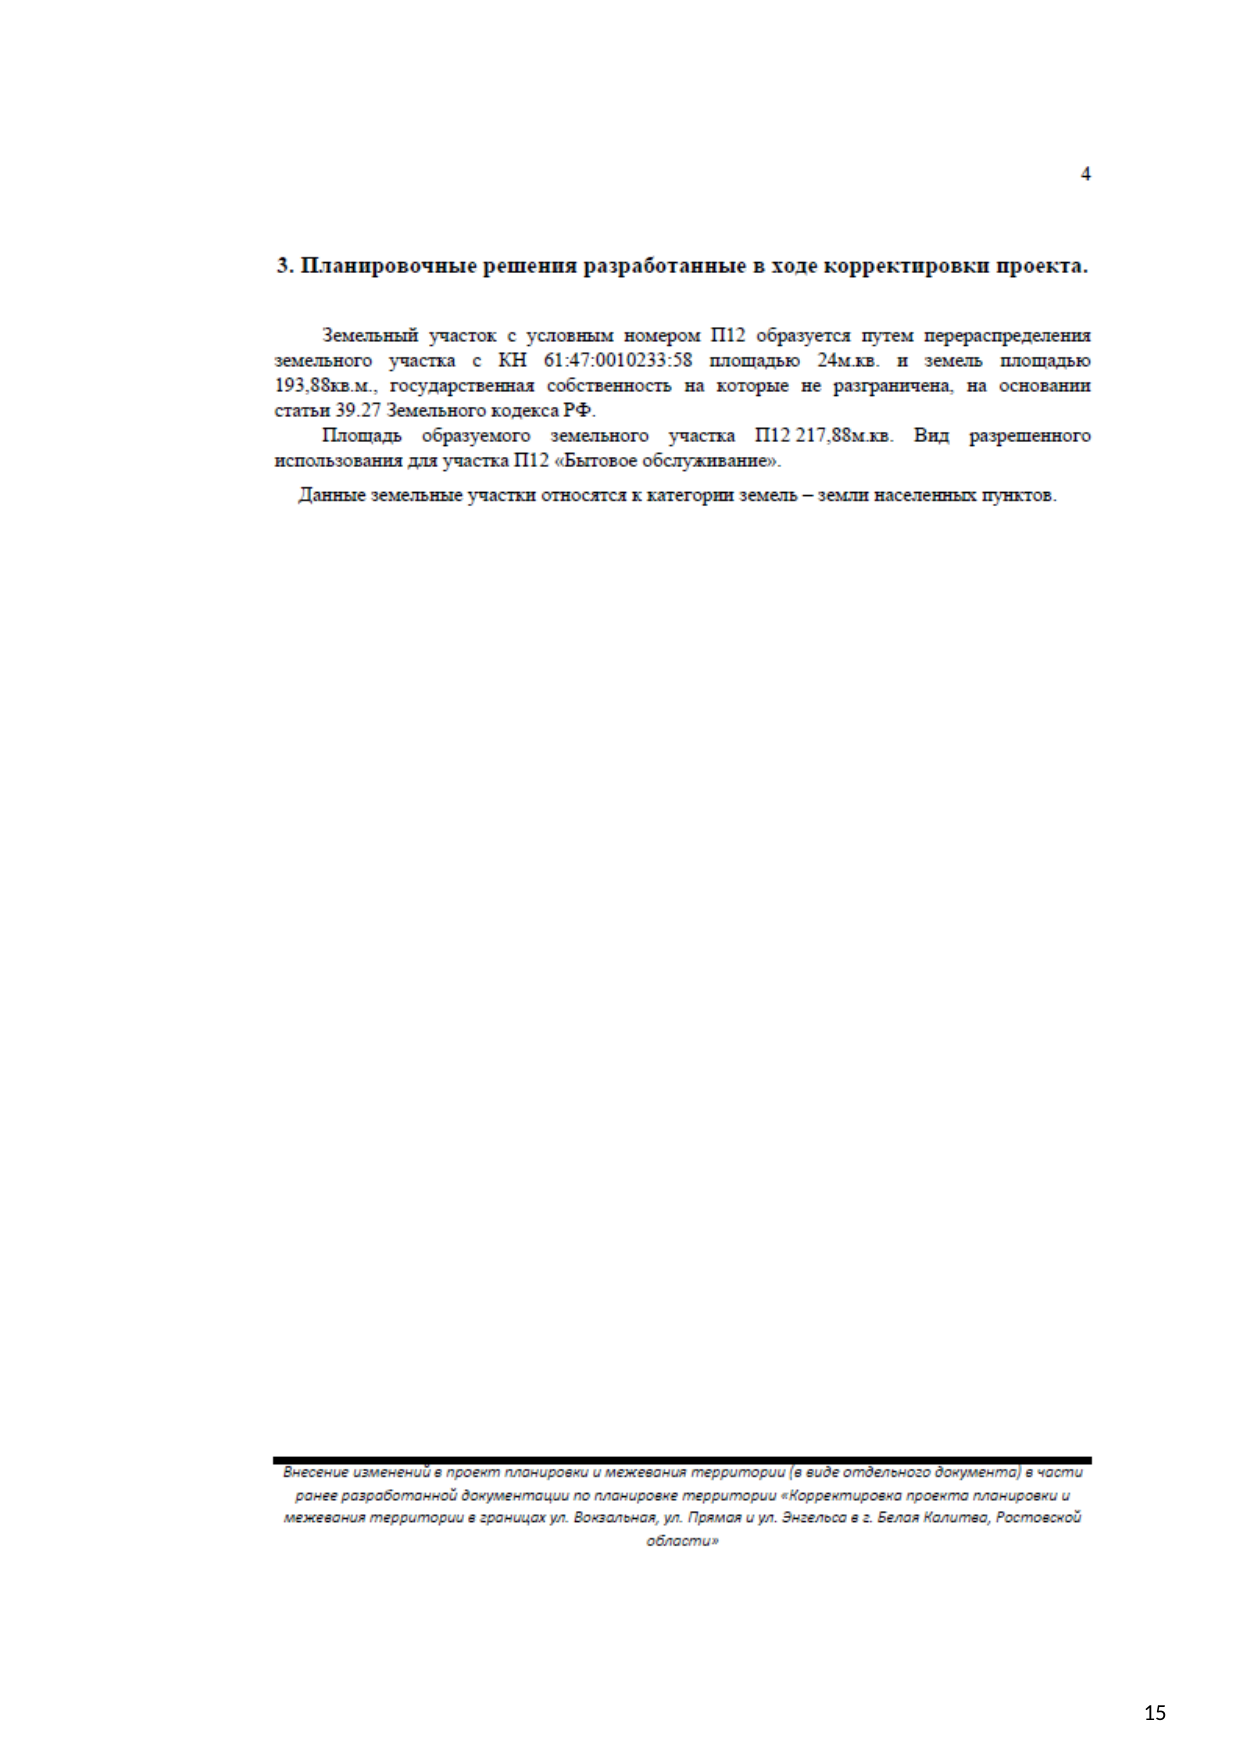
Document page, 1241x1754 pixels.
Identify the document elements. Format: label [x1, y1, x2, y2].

picture [178, 151, 1136, 1568]
